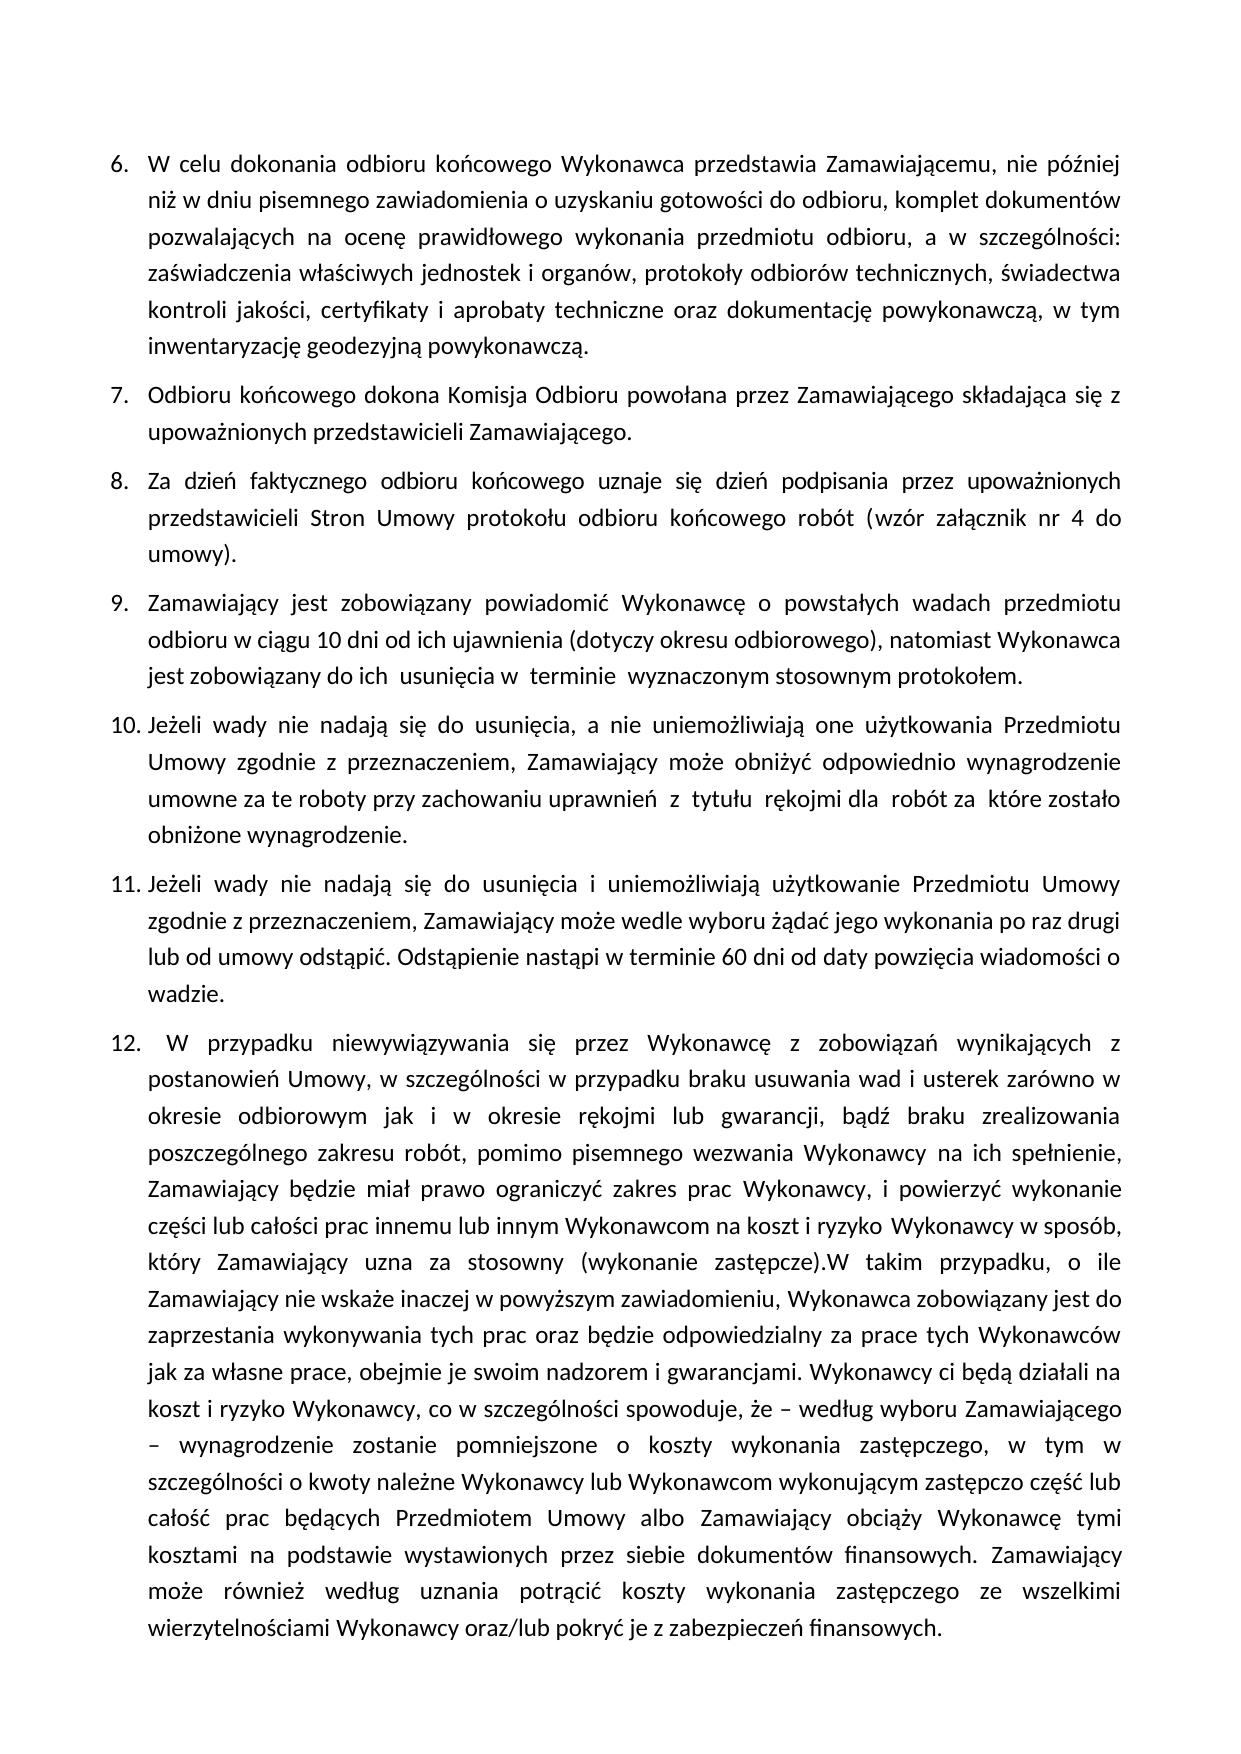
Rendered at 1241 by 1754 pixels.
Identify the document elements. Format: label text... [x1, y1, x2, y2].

list Jeżeli wady nie nadają się do usunięcia, a nie uniemożliwiają one użytkowania Przedmiotu Umowy zgodnie z przeznaczeniem, Zamawiający może obniżyć odpowiednio wynagrodzenie umowne za te roboty przy zachowaniu uprawnień z tytułu rękojmi dla robót za które zostało obniżone wynagrodzenie. [110, 709, 1122, 850]
list Odbioru końcowego dokona Komisja Odbioru powołana przez Zamawiającego składająca się z upoważnionych przedstawicieli Zamawiającego. [110, 379, 1122, 447]
list Zamawiający jest zobowiązany powiadomić Wykonawcę o powstałych wadach przedmiotu odbioru w ciągu 10 dni od ich ujawnienia (dotyczy okresu odbiorowego), natomiast Wykonawca jest zobowiązany do ich usunięcia w terminie wyznaczonym stosownym protokołem. [110, 587, 1122, 691]
list Jeżeli wady nie nadają się do usunięcia i uniemożliwiają użytkowanie Przedmiotu Umowy zgodnie z przeznaczeniem, Zamawiający może wedle wyboru żądać jego wykonania po raz drugi lub od umowy odstąpić. Odstąpienie nastąpi w terminie 60 dni od daty powzięcia wiadomości o wadzie. [110, 868, 1122, 1008]
list Za dzień faktycznego odbioru końcowego uznaje się dzień podpisania przez upoważnionych przedstawicieli Stron Umowy protokołu odbioru końcowego robót (wzór załącznik nr 4 do umowy). [110, 465, 1122, 569]
list W przypadku niewywiązywania się przez Wykonawcę z zobowiązań wynikających z postanowień Umowy, w szczególności w przypadku braku usuwania wad i usterek zarówno w okresie odbiorowym jak i w okresie rękojmi lub gwarancji, bądź braku zrealizowania poszczególnego zakresu robót, pomimo pisemnego wezwania Wykonawcy na ich spełnienie, Zamawiający będzie miał prawo ograniczyć zakres prac Wykonawcy, i powierzyć wykonanie części lub całości prac innemu lub innym Wykonawcom na koszt i ryzyko Wykonawcy w sposób, który Zamawiający uzna za stosowny (wykonanie zastępcze).W takim przypadku, o ile Zamawiający nie wskaże inaczej w powyższym zawiadomieniu, Wykonawca zobowiązany jest do zaprzestania wykonywania tych prac oraz będzie odpowiedzialny za prace tych Wykonawców jak za własne prace, obejmie je swoim nadzorem i gwarancjami. Wykonawcy ci będą działali na koszt i ryzyko Wykonawcy, co w szczególności spowoduje, że – według wyboru Zamawiającego – wynagrodzenie zostanie pomniejszone o koszty wykonania zastępczego, w tym w szczególności o kwoty należne Wykonawcy lub Wykonawcom wykonującym zastępczo część lub całość prac będących Przedmiotem Umowy albo Zamawiający obciąży Wykonawcę tymi kosztami na podstawie wystawionych przez siebie dokumentów finansowych. Zamawiający może również według uznania potrącić koszty wykonania zastępczego ze wszelkimi wierzytelnościami Wykonawcy oraz/lub pokryć je z zabezpieczeń finansowych. [110, 1027, 1122, 1643]
list W celu dokonania odbioru końcowego Wykonawca przedstawia Zamawiającemu, nie później niż w dniu pisemnego zawiadomienia o uzyskaniu gotowości do odbioru, komplet dokumentów pozwalających na ocenę prawidłowego wykonania przedmiotu odbioru, a w szczególności: zaświadczenia właściwych jednostek i organów, protokoły odbiorów technicznych, świadectwa kontroli jakości, certyfikaty i aprobaty techniczne oraz dokumentację powykonawczą, w tym inwentaryzację geodezyjną powykonawczą. [110, 148, 1122, 361]
